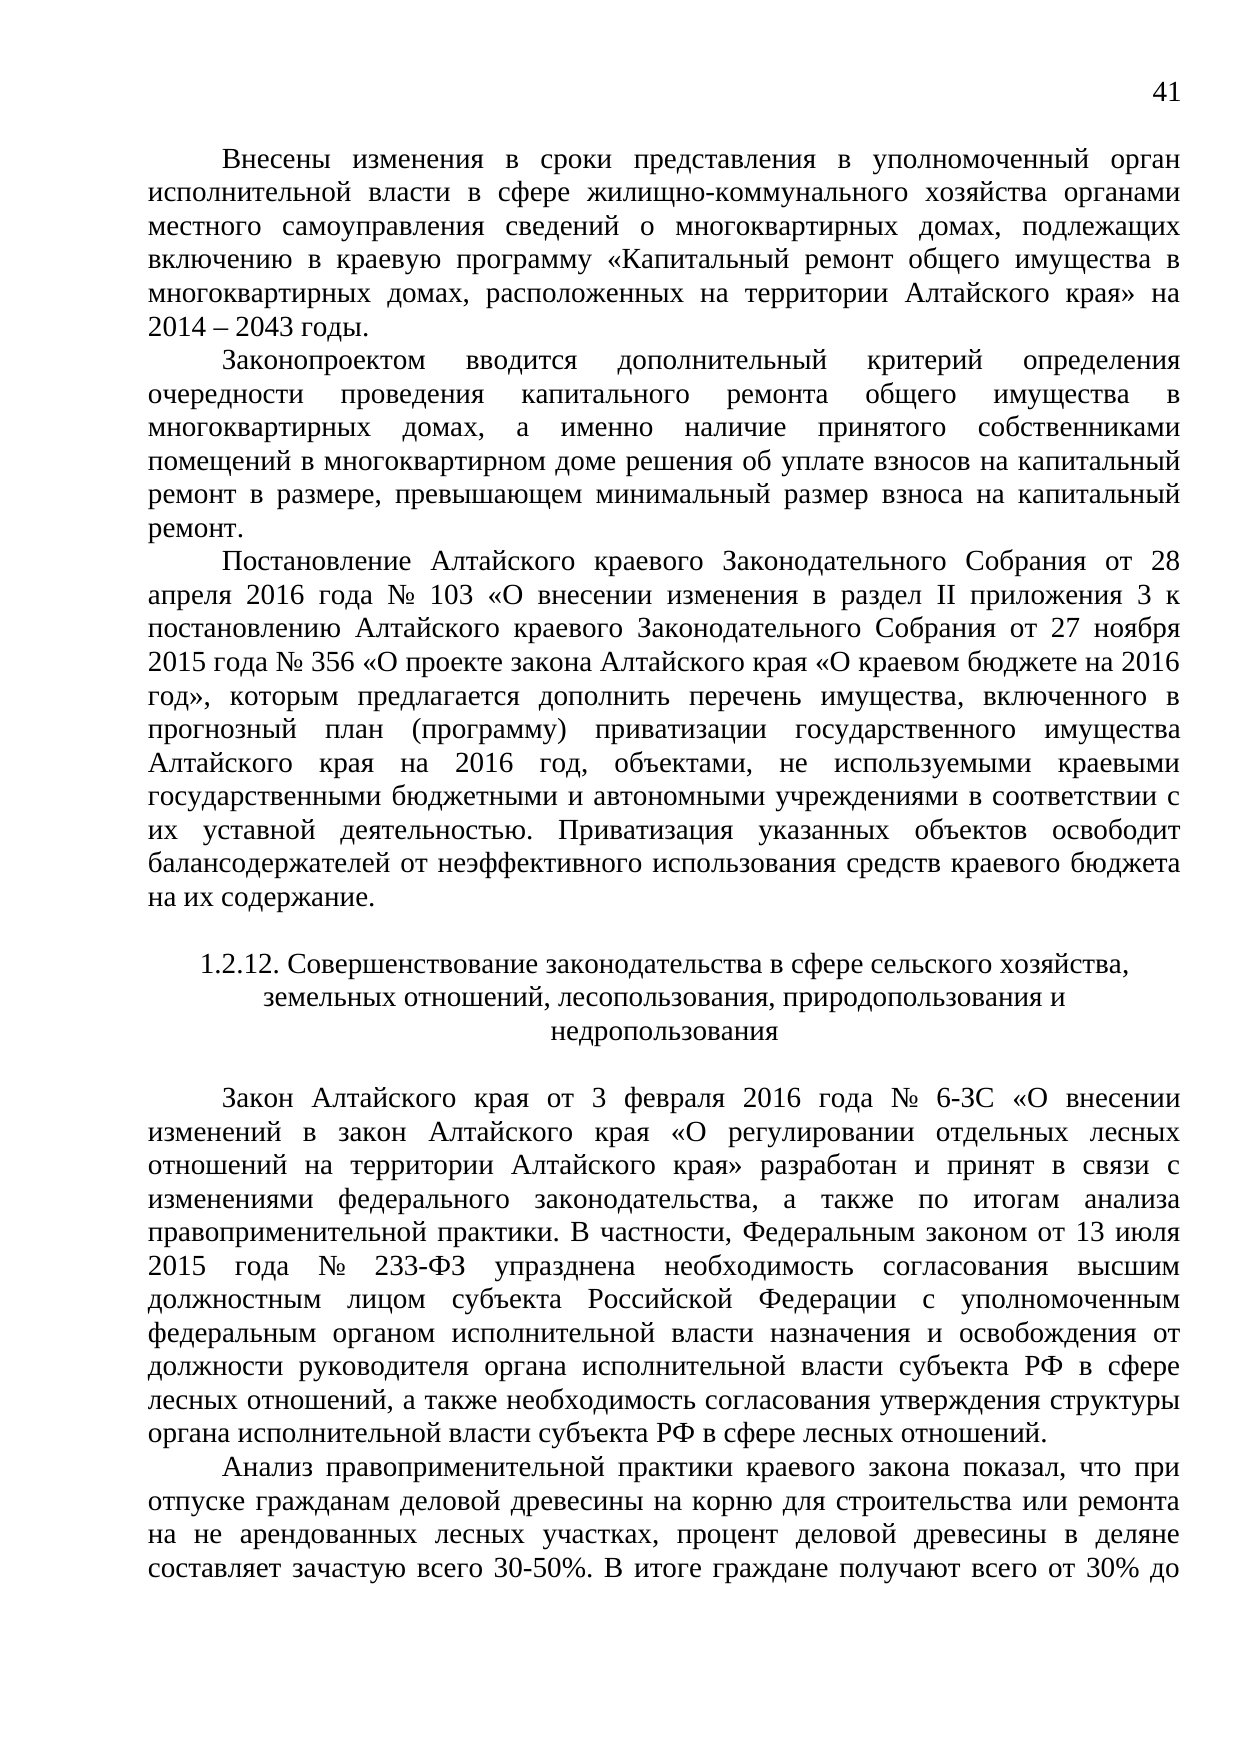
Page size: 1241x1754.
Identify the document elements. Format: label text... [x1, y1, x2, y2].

text Законопроектом вводится дополнительный критерий определения очередности проведения капитального ремонта общего имущества в многоквартирных домах, а именно наличие принятого собственниками помещений в многоквартирном доме решения об уплате взносов на капитальный ремонт в размере, превышающем минимальный размер взноса на капитальный ремонт. [148, 342, 1181, 543]
text Постановление Алтайского краевого Законодательного Собрания от 28 апреля 2016 года № 103 «О внесении изменения в раздел II приложения 3 к постановлению Алтайского краевого Законодательного Собрания от 27 ноября 2015 года № 356 «О проекте закона Алтайского края «О краевом бюджете на 2016 год», которым предлагается дополнить перечень имущества, включенного в прогнозный план (программу) приватизации государственного имущества Алтайского края на 2016 год, объектами, не используемыми краевыми государственными бюджетными и автономными учреждениями в соответствии с их уставной деятельностью. Приватизация указанных объектов освободит балансодержателей от неэффективного использования средств краевого бюджета на их содержание. [148, 543, 1181, 912]
subtitle 1.2.12. Совершенствование законодательства в сфере сельского хозяйства, земельных отношений, лесопользования, природопользования и недропользования [148, 946, 1181, 1047]
text Внесены изменения в сроки представления в уполномоченный орган исполнительной власти в сфере жилищно-коммунального хозяйства органами местного самоуправления сведений о многоквартирных домах, подлежащих включению в краевую программу «Капитальный ремонт общего имущества в многоквартирных домах, расположенных на территории Алтайского края» на 2014 – 2043 годы. [148, 141, 1181, 342]
text Закон Алтайского края от 3 февраля 2016 года № 6-ЗС «О внесении изменений в закон Алтайского края «О регулировании отдельных лесных отношений на территории Алтайского края» разработан и принят в связи с изменениями федерального законодательства, а также по итогам анализа правоприменительной практики. В частности, Федеральным законом от 13 июля 2015 года № 233-ФЗ упразднена необходимость согласования высшим должностным лицом субъекта Российской Федерации с уполномоченным федеральным органом исполнительной власти назначения и освобождения от должности руководителя органа исполнительной власти субъекта РФ в сфере лесных отношений, а также необходимость согласования утверждения структуры органа исполнительной власти субъекта РФ в сфере лесных отношений. [148, 1080, 1181, 1449]
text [148, 1449, 1181, 1583]
